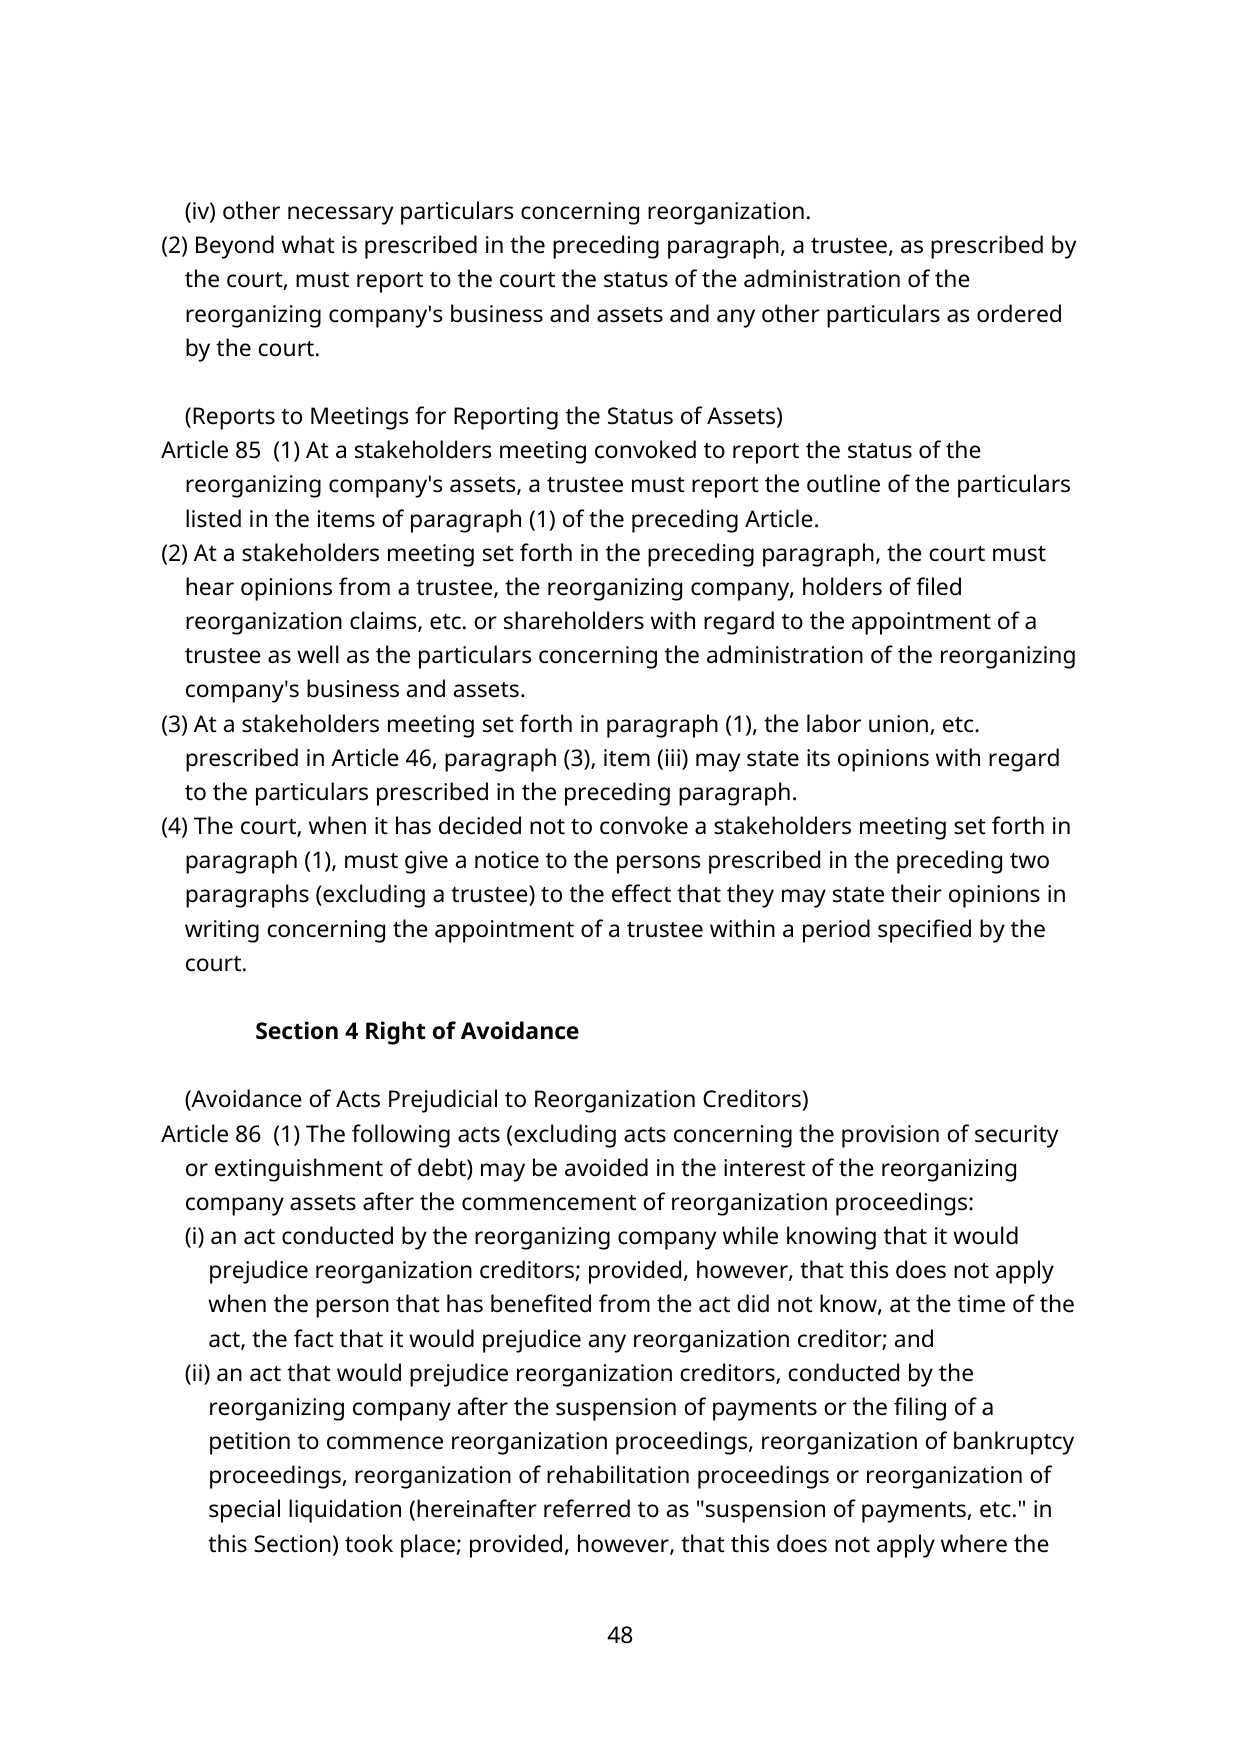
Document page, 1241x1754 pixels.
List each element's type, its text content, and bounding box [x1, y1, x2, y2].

text Article 86 (1) The following acts (excluding acts concerning the provision of security or extinguishment of debt) may be avoided in the interest of the reorganizing company assets after the commencement of reorganization proceedings: [161, 1116, 1079, 1219]
text (4) The court, when it has decided not to convoke a stakeholders meeting set forth in paragraph (1), must give a notice to the persons prescribed in the preceding two paragraphs (excluding a trustee) to the effect that they may state their opinions in writing concerning the appointment of a trustee within a period specified by the court. [161, 809, 1079, 979]
text (i) an act conducted by the reorganizing company while knowing that it would prejudice reorganization creditors; provided, however, that this does not apply when the person that has benefited from the act did not know, at the time of the act, the fact that it would prejudice any reorganization creditor; and [184, 1219, 1079, 1355]
text (Avoidance of Acts Prejudicial to Reorganization Creditors) [184, 1082, 1079, 1116]
text (iv) other necessary particulars concerning reorganization. [184, 194, 1079, 228]
text (2) At a stakeholders meeting set forth in the preceding paragraph, the court must hear opinions from a trustee, the reorganizing company, holders of filed reorganization claims, etc. or shareholders with regard to the appointment of a trustee as well as the particulars concerning the administration of the reorganizing company's business and assets. [161, 535, 1079, 706]
text Article 85 (1) At a stakeholders meeting convoked to report the status of the reorganizing company's assets, a trustee must report the outline of the particulars listed in the items of paragraph (1) of the preceding Article. [161, 433, 1079, 535]
text Section 4 Right of Avoidance [253, 1014, 1079, 1048]
text (2) Beyond what is prescribed in the preceding paragraph, a trustee, as prescribed by the court, must report to the court the status of the administration of the reorganizing company's business and assets and any other particulars as ordered by the court. [161, 228, 1079, 364]
text (Reports to Meetings for Reporting the Status of Assets) [184, 399, 1079, 433]
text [184, 1355, 1079, 1560]
text (3) At a stakeholders meeting set forth in paragraph (1), the labor union, etc. prescribed in Article 46, paragraph (3), item (iii) may state its opinions with regard to the particulars prescribed in the preceding paragraph. [161, 706, 1079, 809]
